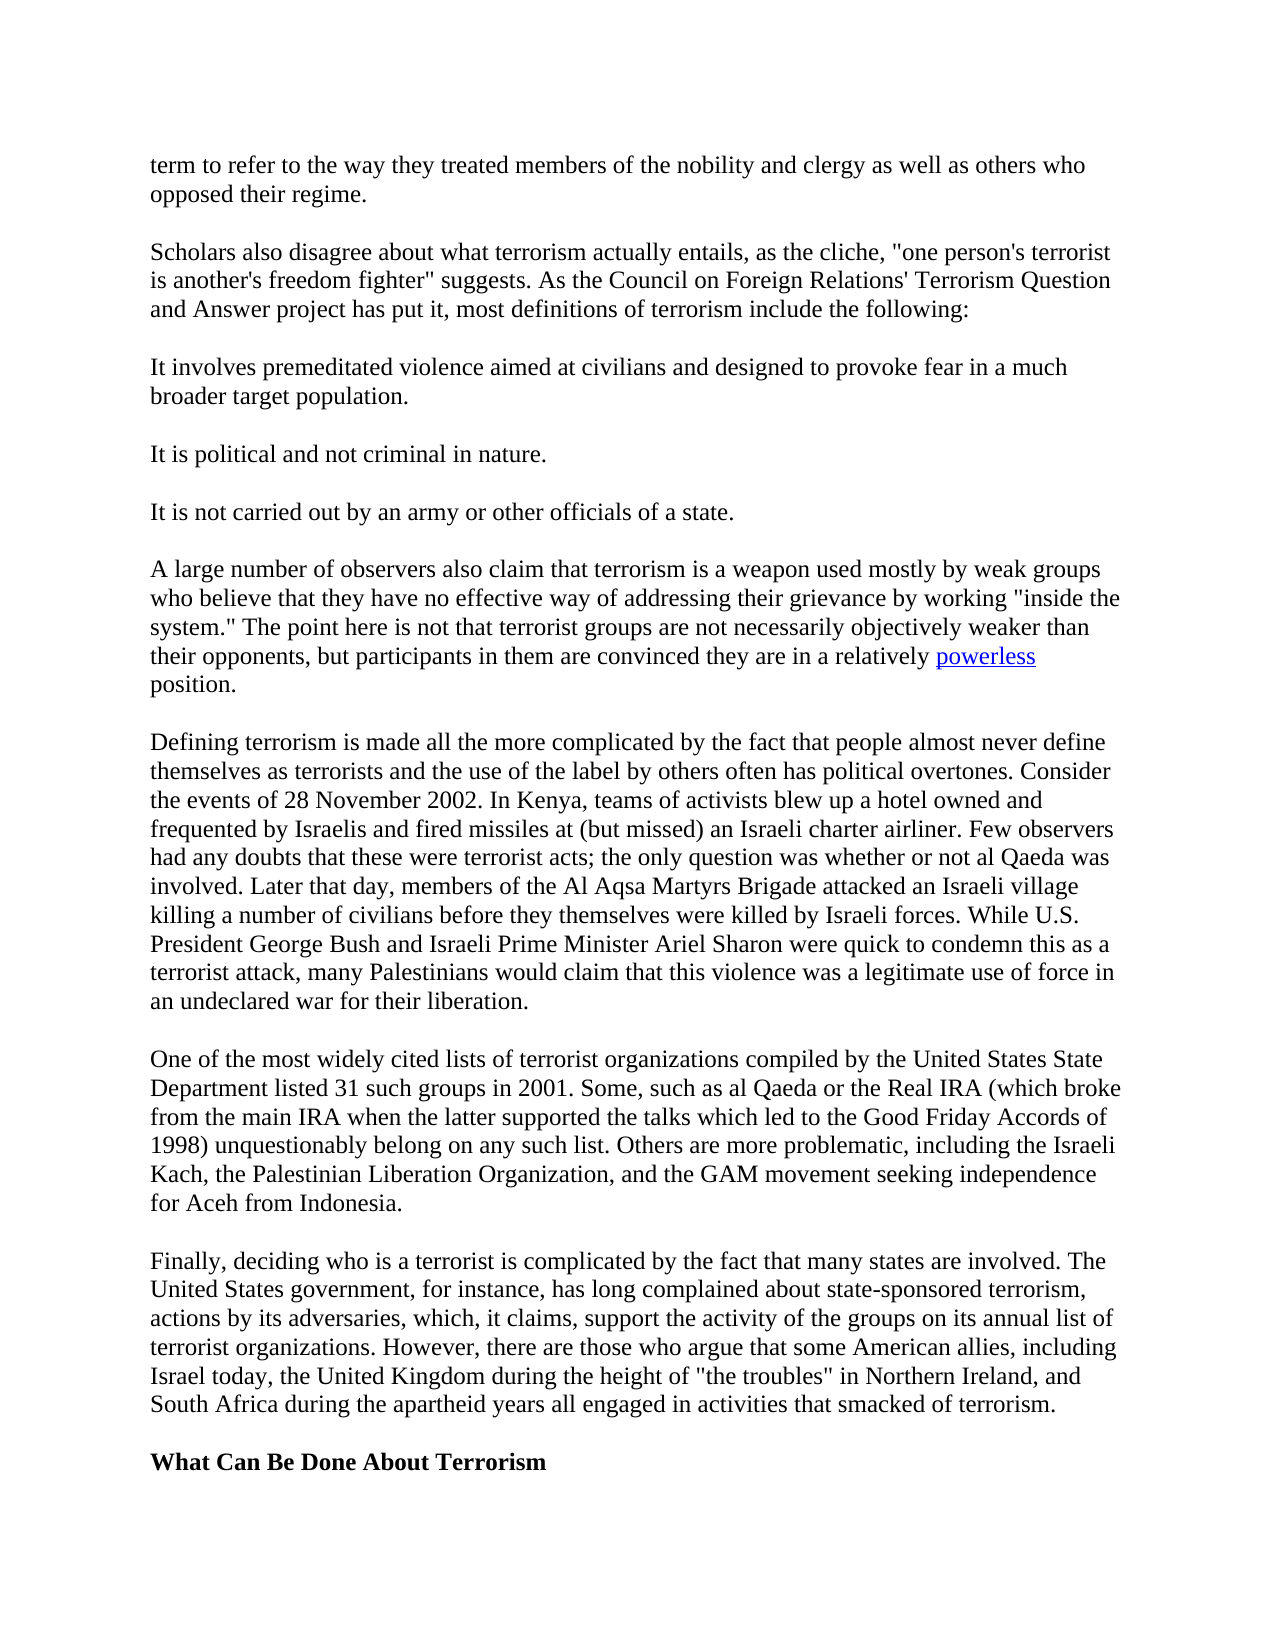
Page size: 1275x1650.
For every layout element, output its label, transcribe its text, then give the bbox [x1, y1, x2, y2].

text A large number of observers also claim that terrorism is a weapon used mostly by weak groups who believe that they have no effective way of addressing their grievance by working "inside the system." The point here is not that terrorist groups are not necessarily objectively weaker than their opponents, but participants in them are convinced they are in a relatively powerless position. [150, 554, 1125, 698]
text Defining terrorism is made all the more complicated by the fact that people almost never define themselves as terrorists and the use of the label by others often has political overtones. Consider the events of 28 November 2002. In Kenya, teams of activists blew up a hotel owned and frequented by Israelis and fired missiles at (but missed) an Israeli charter airliner. Few observers had any doubts that these were terrorist acts; the only question was whether or not al Qaeda was involved. Later that day, members of the Al Aqsa Martyrs Brigade attacked an Israeli village killing a number of civilians before they themselves were killed by Israeli forces. While U.S. President George Bush and Israeli Prime Minister Ariel Sharon were quick to condemn this as a terrorist attack, many Palestinians would claim that this violence was a legitimate use of force in an undeclared war for their liberation. [150, 727, 1125, 1015]
text It is political and not criminal in nature. [150, 439, 1125, 467]
text Finally, deciding who is a terrorist is complicated by the fact that many states are involved. The United States government, for instance, has long complained about state-sponsored terrorism, actions by its adversaries, which, it claims, support the activity of the groups on its annual list of terrorist organizations. However, there are those who argue that some American allies, including Israel today, the United Kingdom during the height of "the troubles" in Northern Ireland, and South Africa during the apartheid years all engaged in activities that smacked of terrorism. [150, 1246, 1125, 1418]
text What Can Be Done About Terrorism [150, 1447, 1125, 1476]
text One of the most widely cited lists of terrorist organizations compiled by the United States State Department listed 31 such groups in 2001. Some, such as al Qaeda or the Real IRA (which broke from the main IRA when the latter supported the talks which led to the Good Friday Accords of 1998) unquestionably belong on any such list. Others are more problematic, including the Israeli Kach, the Palestinian Liberation Organization, and the GAM movement seeking independence for Aceh from Indonesia. [150, 1044, 1125, 1217]
text Scholars also disagree about what terrorism actually entails, as the cliche, "one person's terrorist is another's freedom fighter" suggests. As the Council on Foreign Relations' Terrorism Question and Answer project has put it, most definitions of terrorism include the following: [150, 237, 1125, 323]
text It involves premeditated violence aimed at civilians and designed to provoke fear in a much broader target population. [150, 352, 1125, 409]
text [150, 150, 1125, 207]
text It is not carried out by an army or other officials of a state. [150, 497, 1125, 525]
